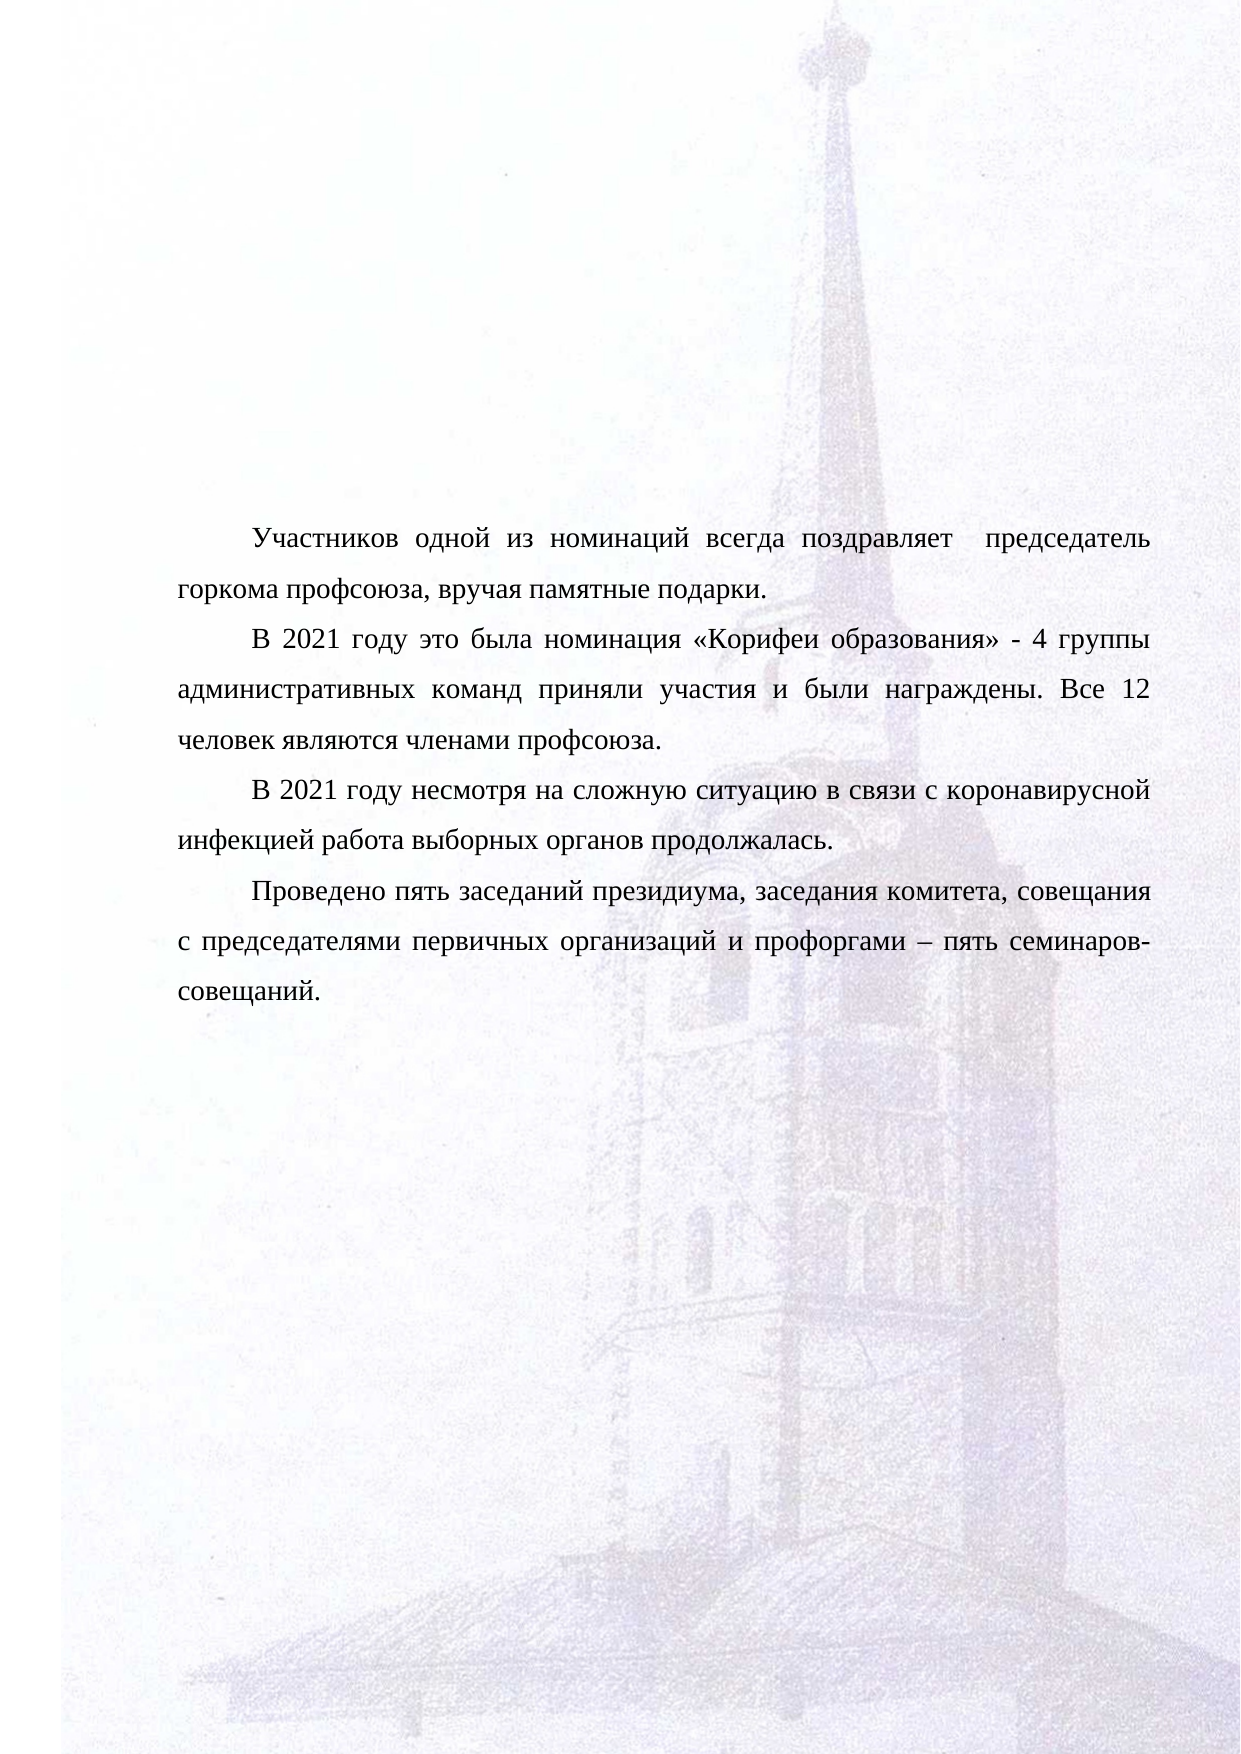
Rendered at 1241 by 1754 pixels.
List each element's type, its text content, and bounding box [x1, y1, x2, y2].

list Проведено пять заседаний президиума, заседания комитета, совещания с председателями первичных организаций и профоргами – пять семинаров-совещаний. [177, 873, 1152, 1007]
picture [61, 0, 1241, 1754]
list В 2021 году несмотря на сложную ситуацию в связи с коронавирусной инфекцией работа выборных органов продолжалась. [177, 772, 1152, 856]
list В 2021 году это была номинация «Корифеи образования» - 4 группы административных команд приняли участия и были награждены. Все 12 человек являются членами профсоюза. [177, 621, 1152, 755]
list Участников одной из номинаций всегда поздравляет председатель горкома профсоюза, вручая памятные подарки. [177, 521, 1152, 604]
